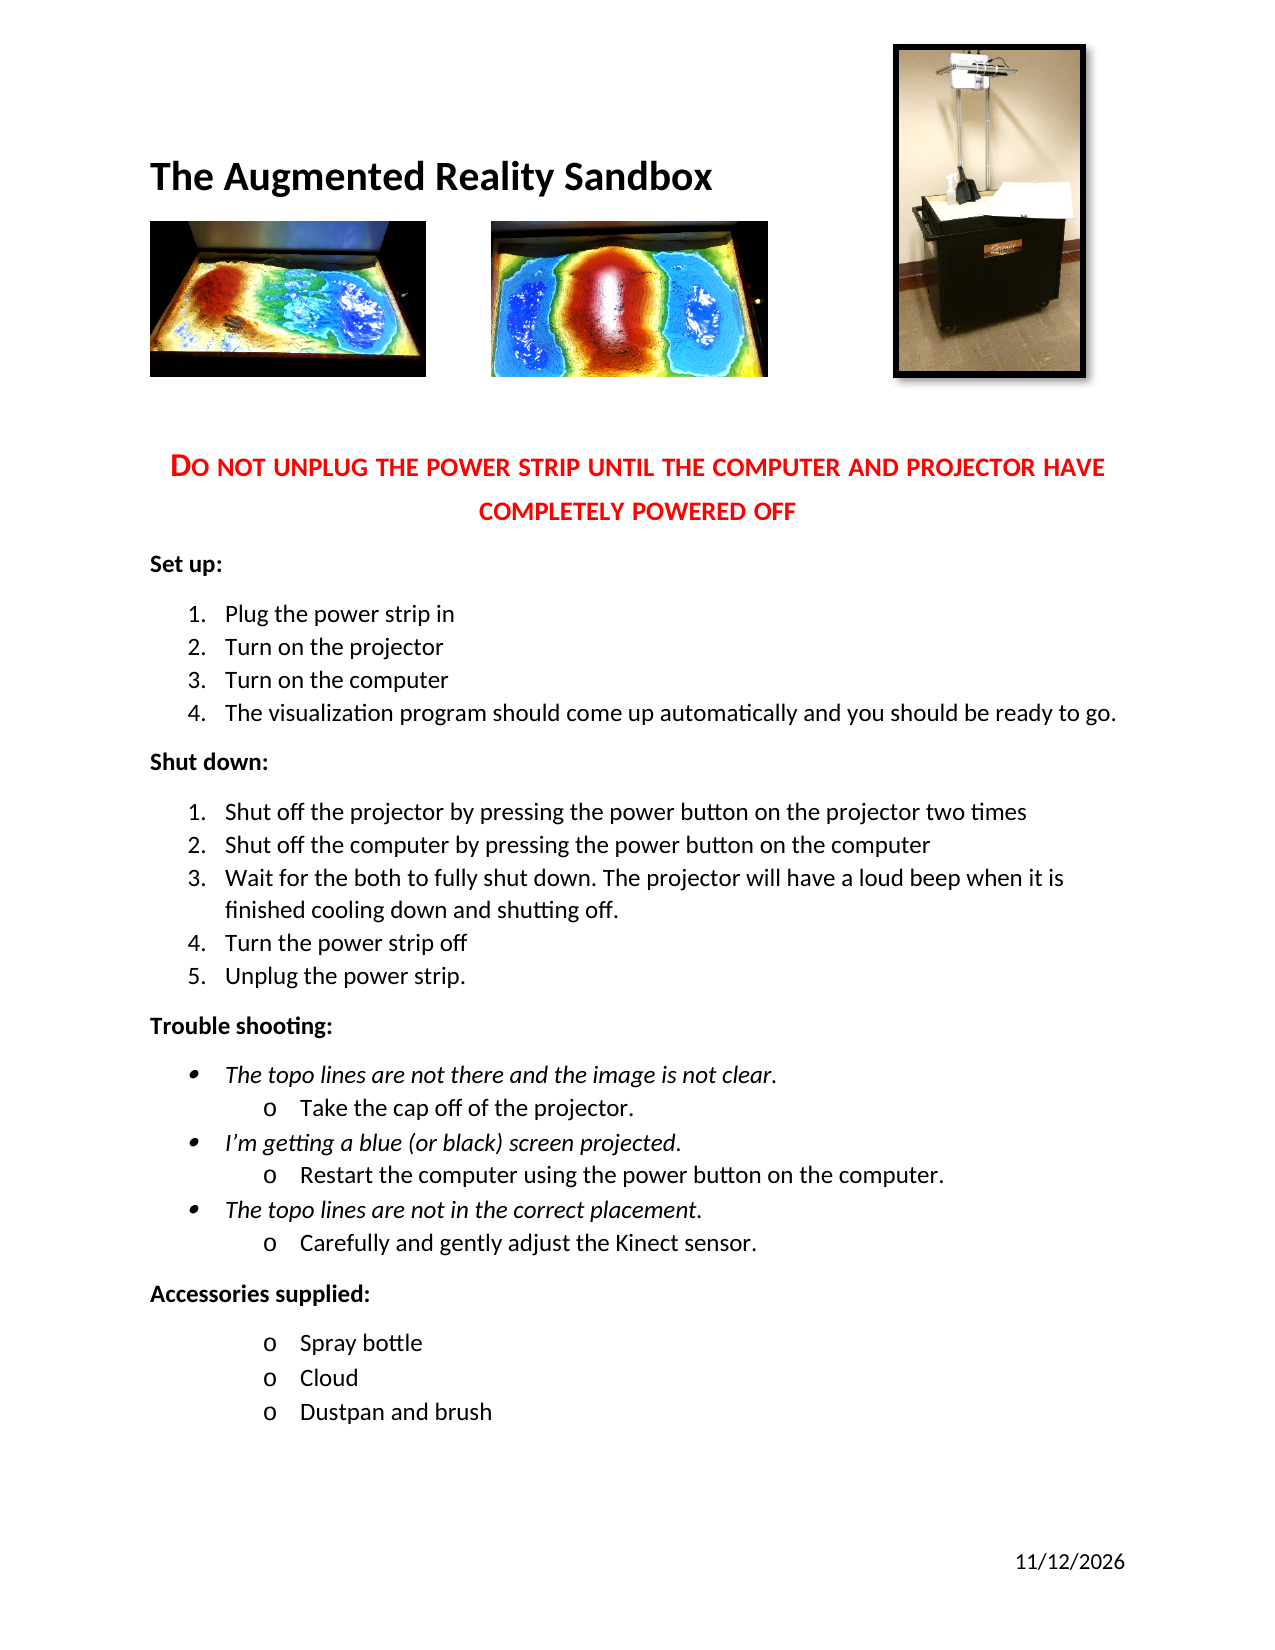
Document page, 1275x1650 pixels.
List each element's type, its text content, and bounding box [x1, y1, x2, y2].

text Accessories supplied: [150, 1278, 1125, 1308]
list The visualization program should come up automatically and you should be ready to go. [187, 697, 1125, 727]
list Unplug the power strip. [187, 960, 1125, 991]
picture [899, 50, 1080, 150]
list Take the cap off of the projector. [262, 1092, 1125, 1124]
list Shut off the computer by pressing the power button on the computer [187, 829, 1125, 859]
list The topo lines are not there and the image is not clear. [187, 1059, 1125, 1090]
picture [491, 221, 768, 377]
picture [899, 201, 1080, 371]
list Turn on the computer [187, 664, 1125, 694]
list Wait for the both to fully shut down. The projector will have a loud beep when it is finished cooling down and shutting off. [187, 862, 1125, 925]
list Turn on the projector [187, 631, 1125, 661]
list Carefully and gently adjust the Kinect sensor. [262, 1227, 1125, 1259]
text Set up: [150, 548, 1125, 579]
text Trouble shooting: [150, 1010, 1125, 1041]
picture [150, 221, 426, 377]
list Turn the power strip off [187, 927, 1125, 958]
list Cloud [262, 1362, 1125, 1393]
list Restart the computer using the power button on the computer. [262, 1160, 1125, 1191]
text Do not unplug the power strip until the computer and projector have completely powered off [150, 444, 1125, 528]
text Shut down: [150, 746, 1125, 777]
list Shut off the projector by pressing the power button on the projector two times [187, 796, 1125, 826]
list Spray bottle [262, 1327, 1125, 1359]
list I’m getting a blue (or black) screen projected. [187, 1127, 1125, 1157]
text The Augmented Reality Sandbox [150, 150, 1125, 201]
list Dustpan and brush [262, 1396, 1125, 1428]
list Plug the power strip in [187, 598, 1125, 628]
list The topo lines are not in the correct placement. [187, 1194, 1125, 1224]
